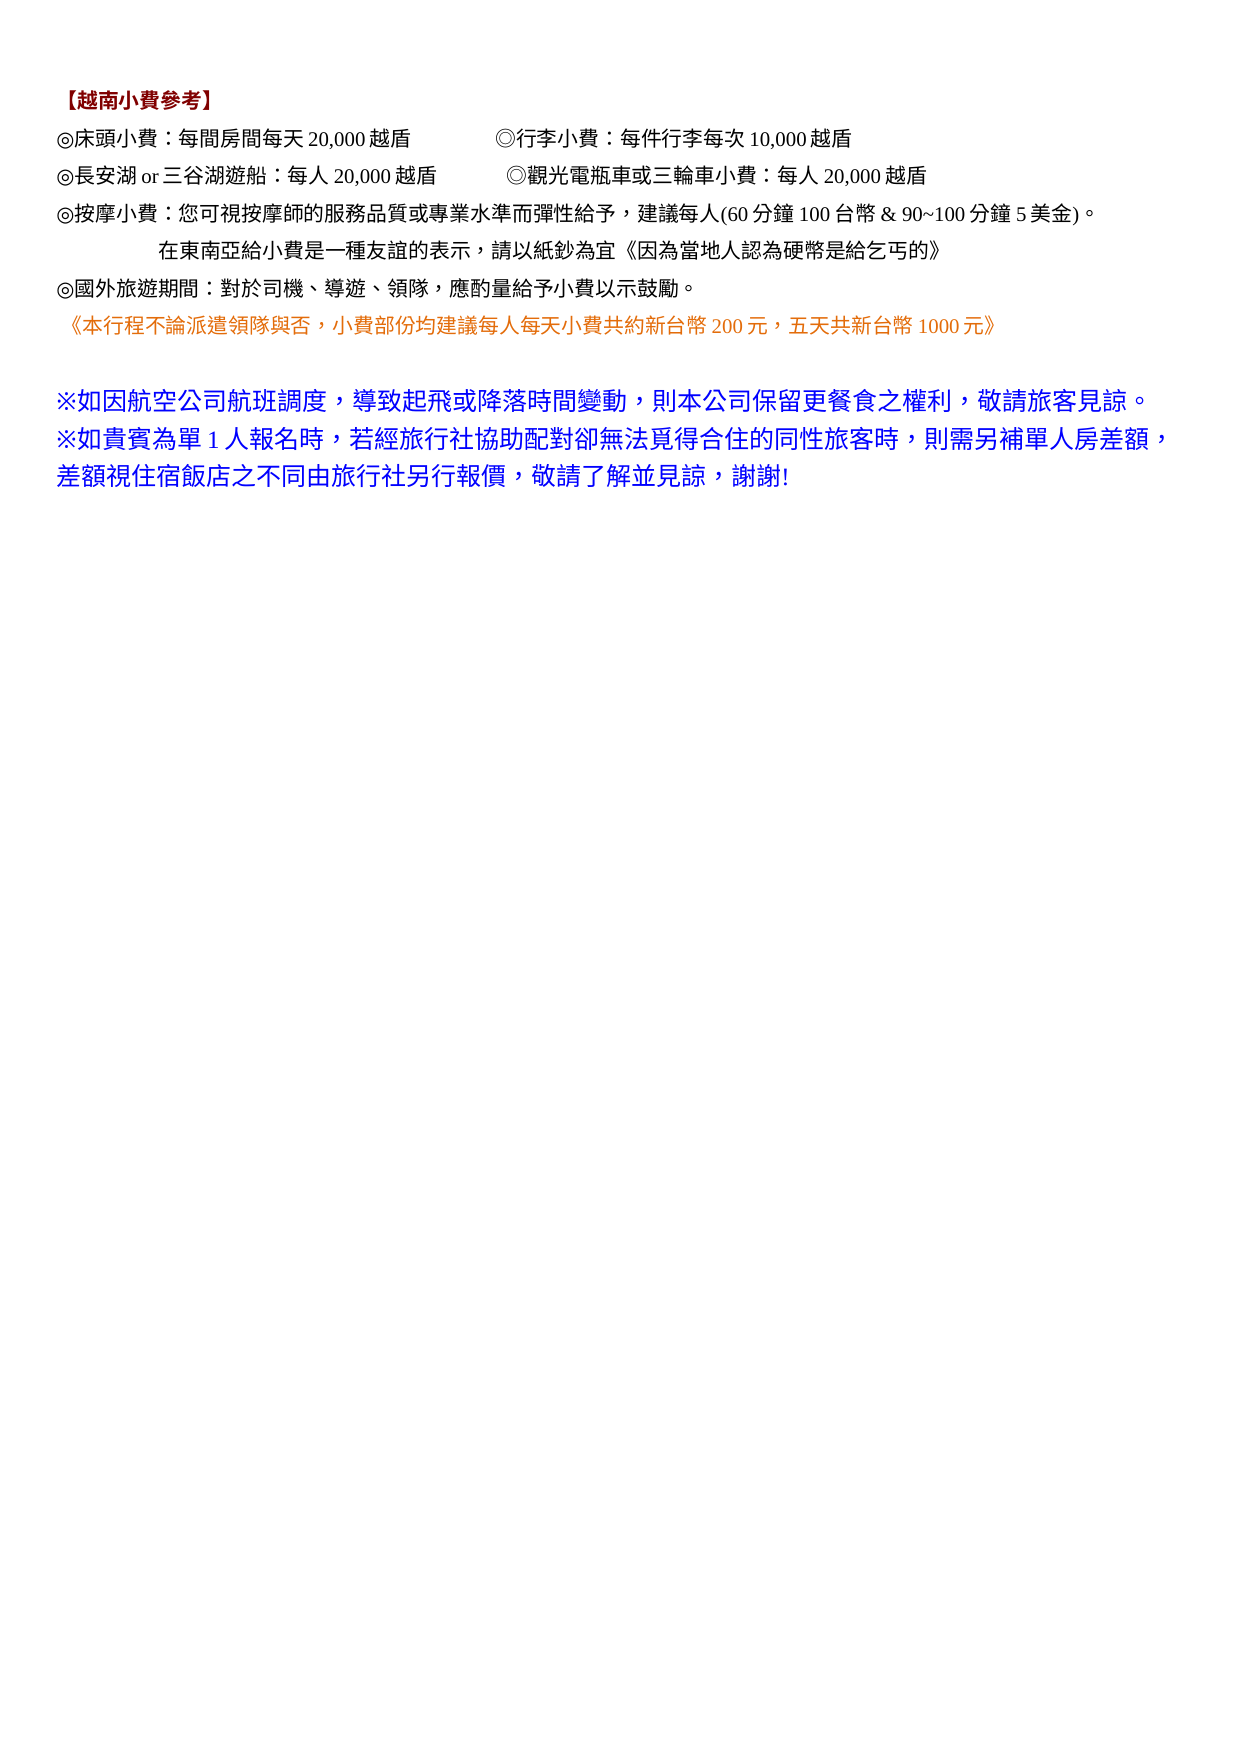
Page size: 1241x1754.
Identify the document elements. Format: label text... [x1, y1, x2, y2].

text ◎長安湖or三谷湖遊船：每人20,000越盾 ◎觀光電瓶車或三輪車小費：每人20,000越盾 [56, 156, 1181, 193]
text ◎國外旅遊期間：對於司機、導遊、領隊，應酌量給予小費以示鼓勵。 [56, 268, 1181, 306]
text 【越南小費參考】 [56, 81, 1181, 118]
text ※如因航空公司航班調度，導致起飛或降落時間變動，則本公司保留更餐食之權利，敬請旅客見諒。 [56, 381, 1181, 418]
text ◎按摩小費：您可視按摩師的服務品質或專業水準而彈性給予，建議每人(60分鐘 100台幣 & 90~100分鐘 5美金)。 [56, 193, 1181, 231]
text 《本行程不論派遣領隊與否，小費部份均建議每人每天小費共約新台幣200元，五天共新台幣1000元》 [56, 306, 1181, 343]
text ◎床頭小費：每間房間每天20,000越盾 ◎行李小費：每件行李每次10,000越盾 [56, 118, 1181, 156]
text 在東南亞給小費是一種友誼的表示，請以紙鈔為宜《因為當地人認為硬幣是給乞丐的》 [56, 231, 1181, 268]
text ※如貴賓為單1人報名時，若經旅行社協助配對卻無法覓得合住的同性旅客時，則需另補單人房差額，差額視住宿飯店之不同由旅行社另行報價，敬請了解並見諒，謝謝! [56, 418, 1181, 493]
